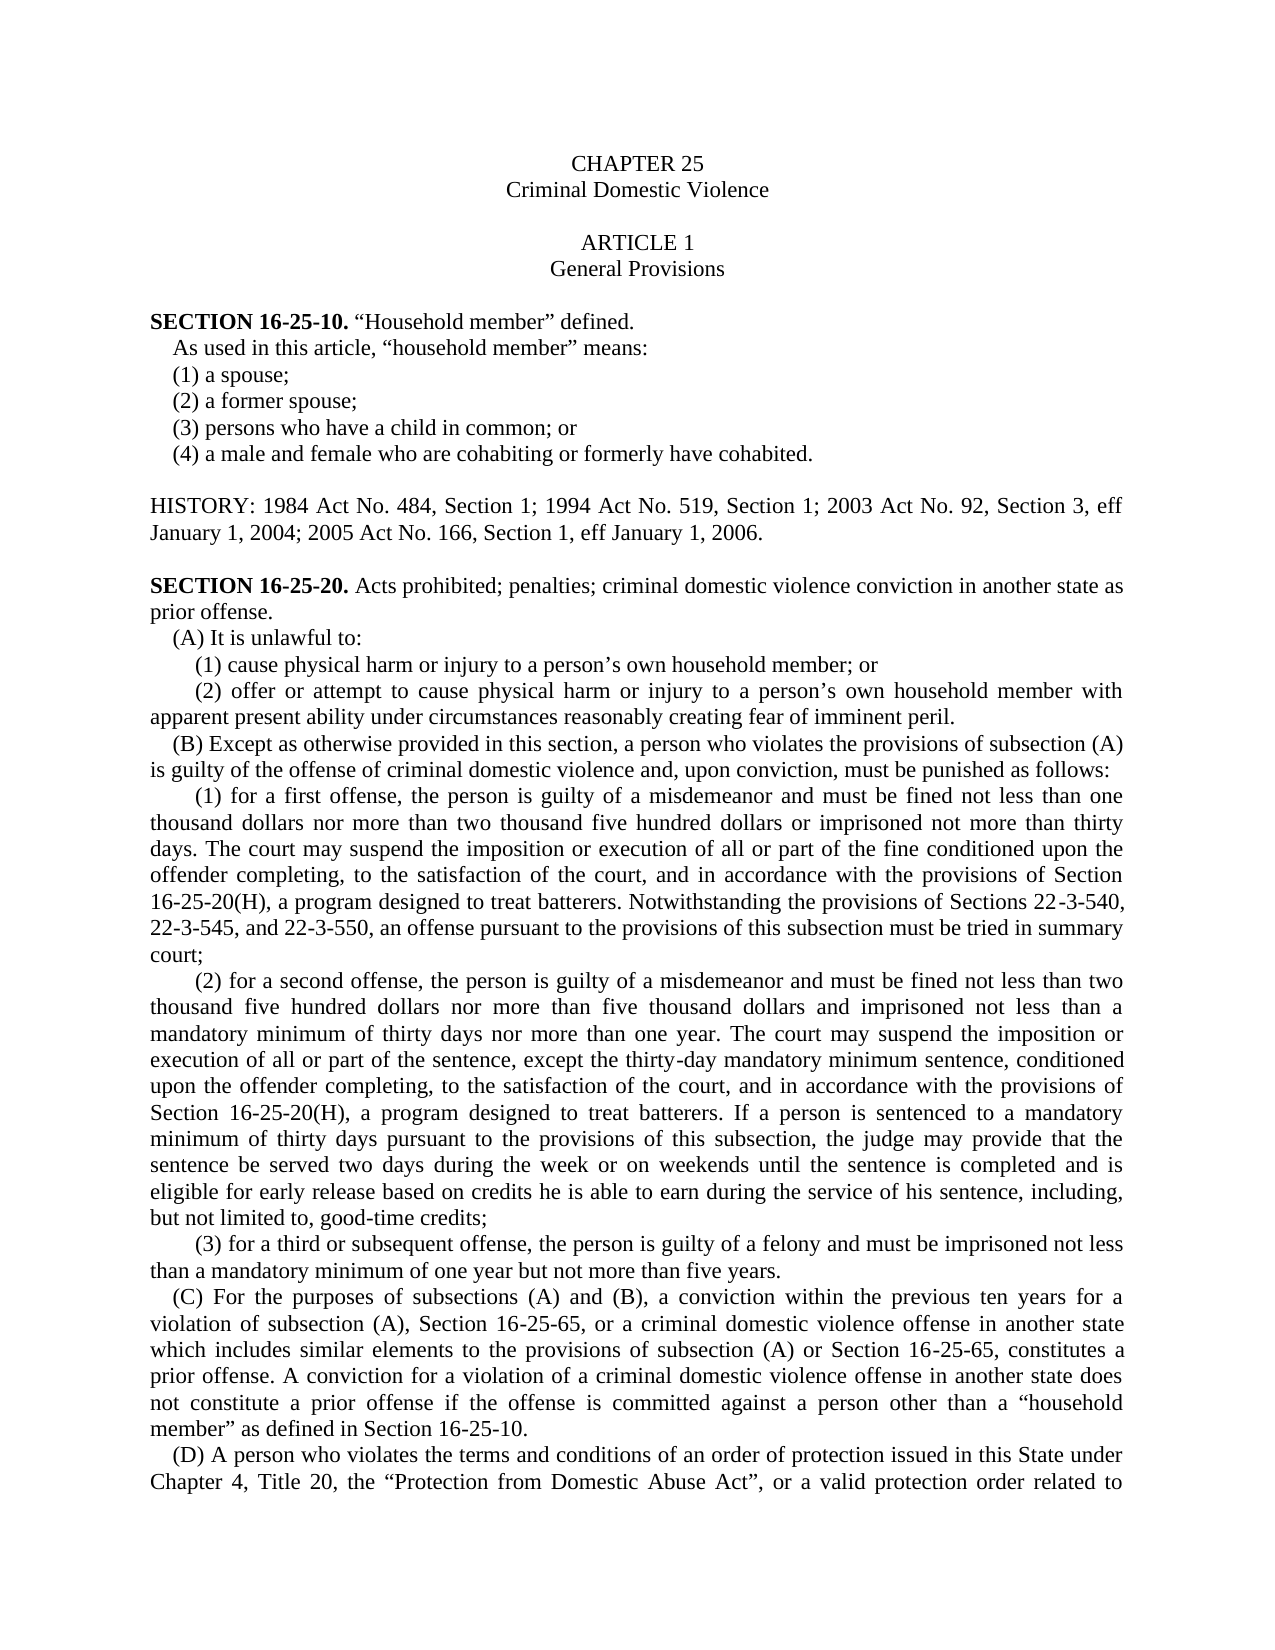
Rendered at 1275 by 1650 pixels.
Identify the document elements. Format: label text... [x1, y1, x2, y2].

text (A) It is unlawful to: [150, 624, 1125, 651]
text SECTION 16-25-20. Acts prohibited; penalties; criminal domestic violence conviction in another state as prior offense. [150, 572, 1125, 624]
text (1) a spouse; [150, 361, 1125, 387]
text (2) offer or attempt to cause physical harm or injury to a person’s own household member with apparent present ability under circumstances reasonably creating fear of imminent peril. [150, 677, 1125, 730]
text As used in this article, “household member” means: [150, 334, 1125, 361]
text CHAPTER 25 [150, 150, 1125, 176]
text (2) for a second offense, the person is guilty of a misdemeanor and must be fined not less than two thousand five hundred dollars nor more than five thousand dollars and imprisoned not less than a mandatory minimum of thirty days nor more than one year. The court may suspend the imposition or execution of all or part of the sentence, except the thirty-day mandatory minimum sentence, conditioned upon the offender completing, to the satisfaction of the court, and in accordance with the provisions of Section 16-25-20(H), a program designed to treat batterers. If a person is sentenced to a mandatory minimum of thirty days pursuant to the provisions of this subsection, the judge may provide that the sentence be served two days during the week or on weekends until the sentence is completed and is eligible for early release based on credits he is able to earn during the service of his sentence, including, but not limited to, good-time credits; [150, 967, 1125, 1231]
text (2) a former spouse; [150, 387, 1125, 413]
text (1) for a first offense, the person is guilty of a misdemeanor and must be fined not less than one thousand dollars nor more than two thousand five hundred dollars or imprisoned not more than thirty days. The court may suspend the imposition or execution of all or part of the fine conditioned upon the offender completing, to the satisfaction of the court, and in accordance with the provisions of Section 16-25-20(H), a program designed to treat batterers. Notwithstanding the provisions of Sections 22-3-540, 22-3-545, and 22-3-550, an offense pursuant to the provisions of this subsection must be tried in summary court; [150, 782, 1125, 967]
text SECTION 16-25-10. “Household member” defined. [150, 308, 1125, 334]
text (B) Except as otherwise provided in this section, a person who violates the provisions of subsection (A) is guilty of the offense of criminal domestic violence and, upon conviction, must be punished as follows: [150, 730, 1125, 782]
text General Provisions [150, 255, 1125, 282]
text (1) cause physical harm or injury to a person’s own household member; or [150, 651, 1125, 677]
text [150, 1441, 1125, 1494]
text ARTICLE 1 [150, 229, 1125, 255]
text (3) persons who have a child in common; or [150, 413, 1125, 440]
text (3) for a third or subsequent offense, the person is guilty of a felony and must be imprisoned not less than a mandatory minimum of one year but not more than five years. [150, 1231, 1125, 1283]
text Criminal Domestic Violence [150, 176, 1125, 203]
text (4) a male and female who are cohabiting or formerly have cohabited. [150, 440, 1125, 466]
text HISTORY: 1984 Act No. 484, Section 1; 1994 Act No. 519, Section 1; 2003 Act No. 92, Section 3, eff January 1, 2004; 2005 Act No. 166, Section 1, eff January 1, 2006. [150, 493, 1125, 545]
text (C) For the purposes of subsections (A) and (B), a conviction within the previous ten years for a violation of subsection (A), Section 16-25-65, or a criminal domestic violence offense in another state which includes similar elements to the provisions of subsection (A) or Section 16-25-65, constitutes a prior offense. A conviction for a violation of a criminal domestic violence offense in another state does not constitute a prior offense if the offense is committed against a person other than a “household member” as defined in Section 16-25-10. [150, 1283, 1125, 1441]
